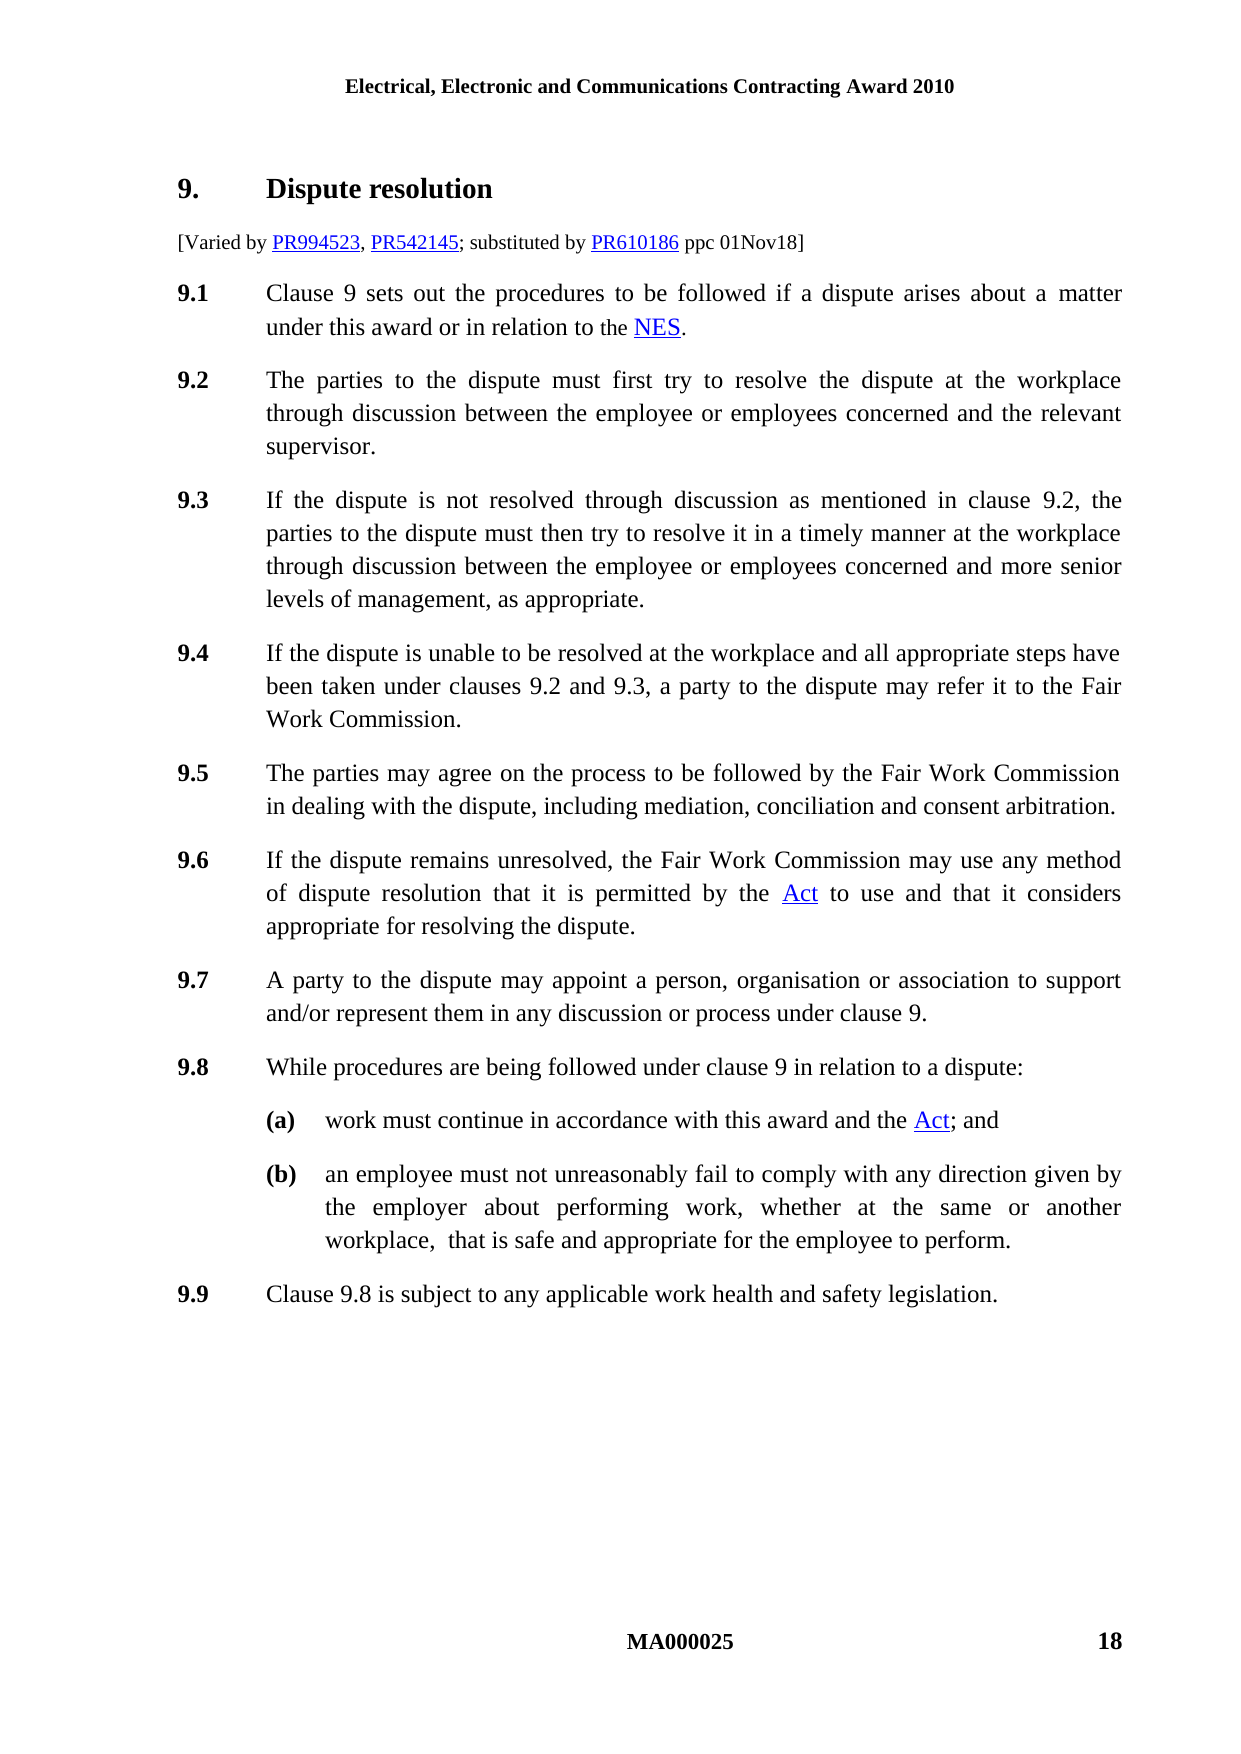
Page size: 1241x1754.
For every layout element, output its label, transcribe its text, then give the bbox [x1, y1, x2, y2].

text If the dispute is not resolved through discussion as mentioned in clause 9.2, the parties to the dispute must then try to resolve it in a timely manner at the workplace through discussion between the employee or employees concerned and more senior levels of management, as appropriate. [177, 485, 1122, 613]
text The parties may agree on the process to be followed by the Fair Work Commission in dealing with the dispute, including mediation, conciliation and consent arbitration. [177, 758, 1122, 820]
text work must continue in accordance with this award and the Act; and [266, 1106, 1122, 1134]
text Clause 9.8 is subject to any applicable work health and safety legislation. [177, 1279, 1122, 1308]
text While procedures are being followed under clause 9 in relation to a dispute: [177, 1052, 1122, 1081]
text If the dispute remains unresolved, the Fair Work Commission may use any method of dispute resolution that it is permitted by the Act to use and that it considers appropriate for resolving the dispute. [177, 845, 1122, 940]
text If the dispute is unable to be resolved at the workplace and all appropriate steps have been taken under clauses 9.2 and 9.3, a party to the dispute may refer it to the Fair Work Commission. [177, 638, 1122, 733]
text A party to the dispute may appoint a person, organisation or association to support and/or represent them in any discussion or process under clause 9. [177, 965, 1122, 1027]
text [Varied by PR994523, PR542145; substituted by PR610186 ppc 01Nov18] [177, 230, 1122, 254]
text Clause 9 sets out the procedures to be followed if a dispute arises about a matter under this award or in relation to the NES. [177, 278, 1122, 340]
text The parties to the dispute must first try to resolve the dispute at the workplace through discussion between the employee or employees concerned and the relevant supervisor. [177, 365, 1122, 460]
text Dispute resolution [177, 171, 1122, 204]
text an employee must not unreasonably fail to comply with any direction given by the employer about performing work, whether at the same or another workplace, that is safe and appropriate for the employee to perform. [266, 1159, 1122, 1254]
